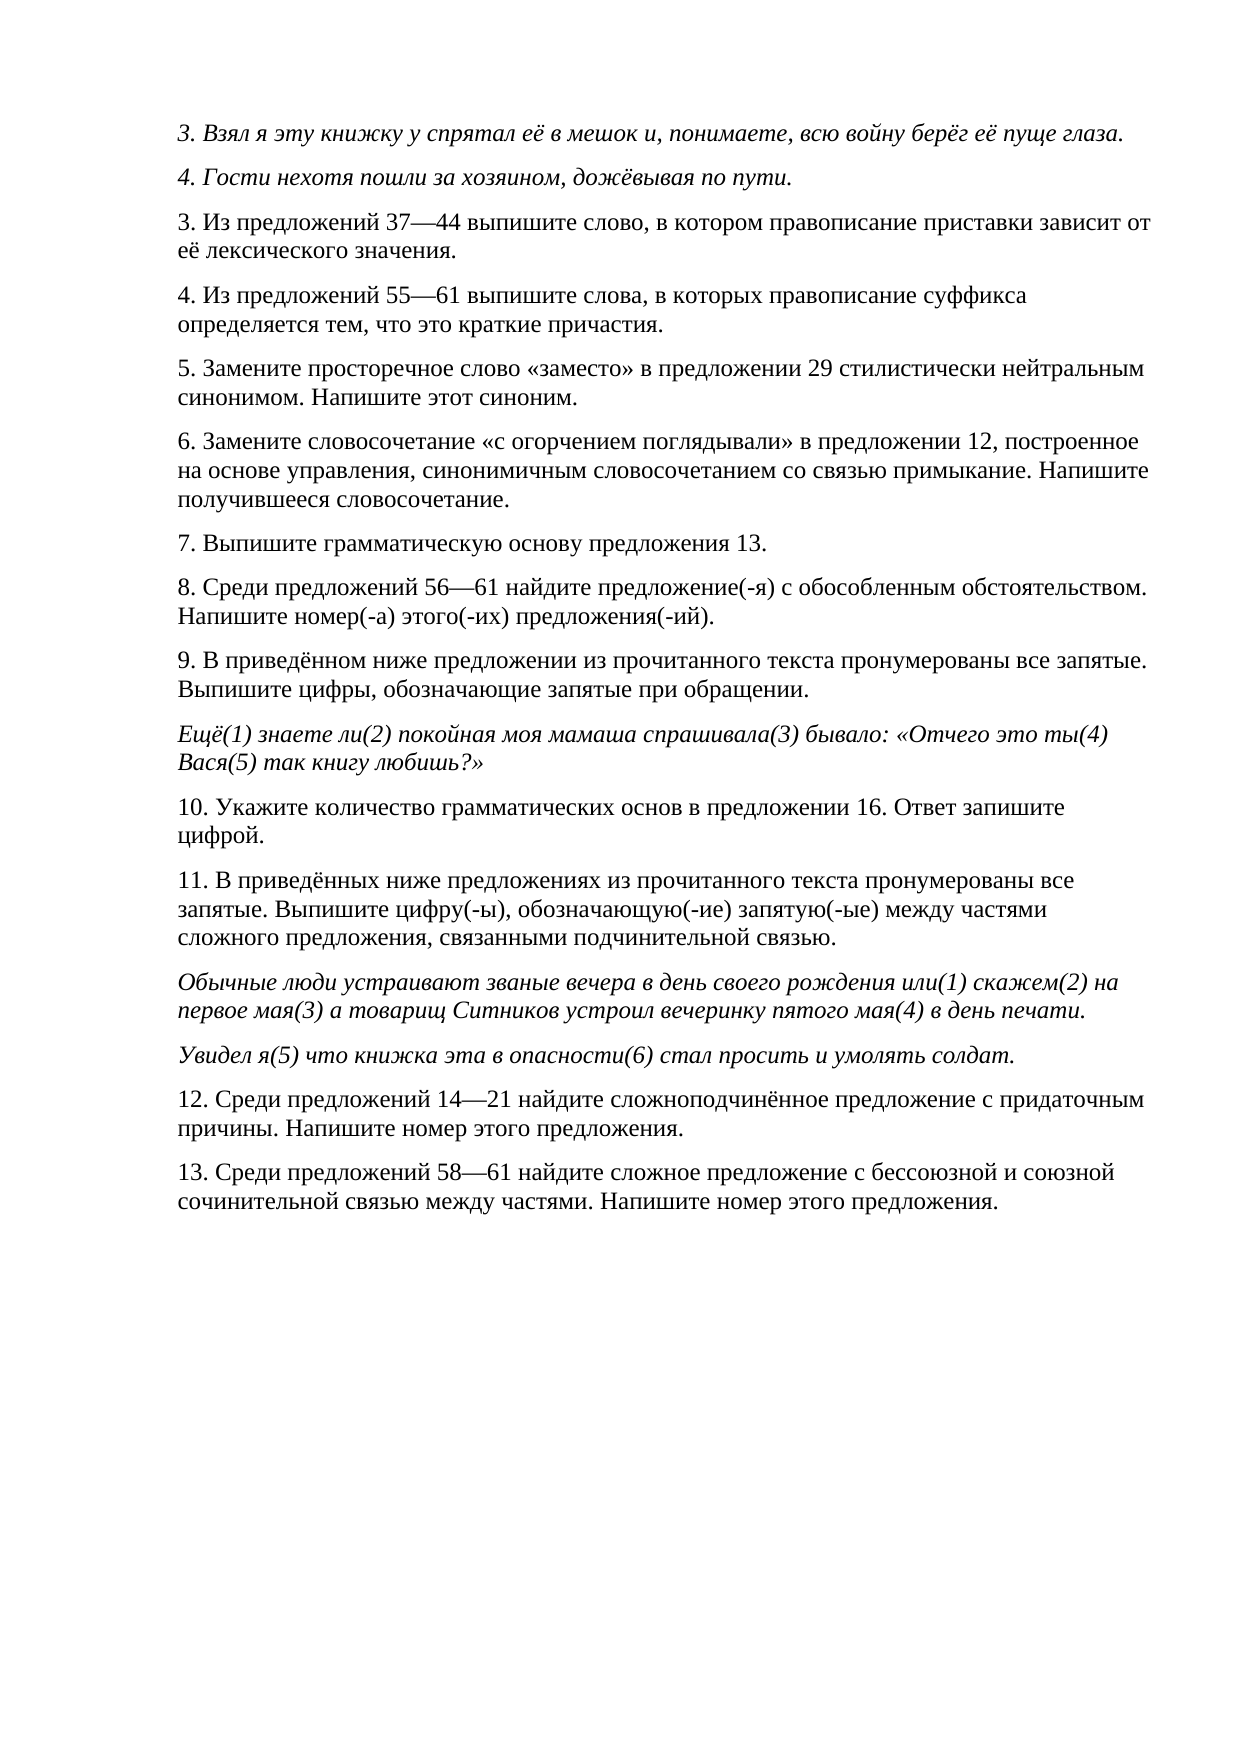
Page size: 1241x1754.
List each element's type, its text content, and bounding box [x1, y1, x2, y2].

text 13. Среди предложений 58—61 найдите сложное предложение с бессоюзной и союзной сочинительной связью между частями. Напишите номер этого предложения. [177, 1157, 1152, 1215]
text 5. Замените просторечное слово «заместо» в предложении 29 стилистически нейтральным синонимом. Напишите этот синоним. [177, 353, 1152, 411]
text 12. Среди предложений 14—21 найдите сложноподчинённое предложение с придаточным причины. Напишите номер этого предложения. [177, 1084, 1152, 1142]
text Обычные люди устраивают званые вечера в день своего рождения или(1) скажем(2) на первое мая(3) а товарищ Ситников устроил вечеринку пятого мая(4) в день печати. [177, 967, 1152, 1024]
text 4. Гости нехотя пошли за хозяином, дожёвывая по пути. [177, 162, 1152, 191]
text 7. Выпишите грамматическую основу предложения 13. [177, 528, 1152, 557]
text 4. Из предложений 55—61 выпишите слова, в которых правописание суффикса определяется тем, что это краткие причастия. [177, 280, 1152, 337]
text 10. Укажите количество грамматических основ в предложении 16. Ответ запишите цифрой. [177, 792, 1152, 849]
text 3. Из предложений 37—44 выпишите слово, в котором правописание приставки зависит от её лексического значения. [177, 207, 1152, 264]
text 3. Взял я эту книжку у спрятал её в мешок и, понимаете, всю войну берёг её пуще глаза. [177, 118, 1152, 147]
text 9. В приведённом ниже предложении из прочитанного текста пронумерованы все запятые. Выпишите цифры, обозначающие запятые при обращении. [177, 646, 1152, 703]
text 6. Замените словосочетание «с огорчением поглядывали» в предложении 12, построенное на основе управления, синонимичным словосочетанием со связью примыкание. Напишите получившееся словосочетание. [177, 426, 1152, 512]
text Ещё(1) знаете ли(2) покойная моя мамаша спрашивала(3) бывало: «Отчего это ты(4) Вася(5) так книгу любишь?» [177, 719, 1152, 776]
text 11. В приведённых ниже предложениях из прочитанного текста пронумерованы все запятые. Выпишите цифру(-ы), обозначающую(-ие) запятую(-ые) между частями сложного предложения, связанными подчинительной связью. [177, 865, 1152, 951]
text Увидел я(5) что книжка эта в опасности(6) стал просить и умолять солдат. [177, 1040, 1152, 1069]
text 8. Среди предложений 56—61 найдите предложение(-я) с обособленным обстоятельством. Напишите номер(-а) этого(-их) предложения(-ий). [177, 572, 1152, 630]
